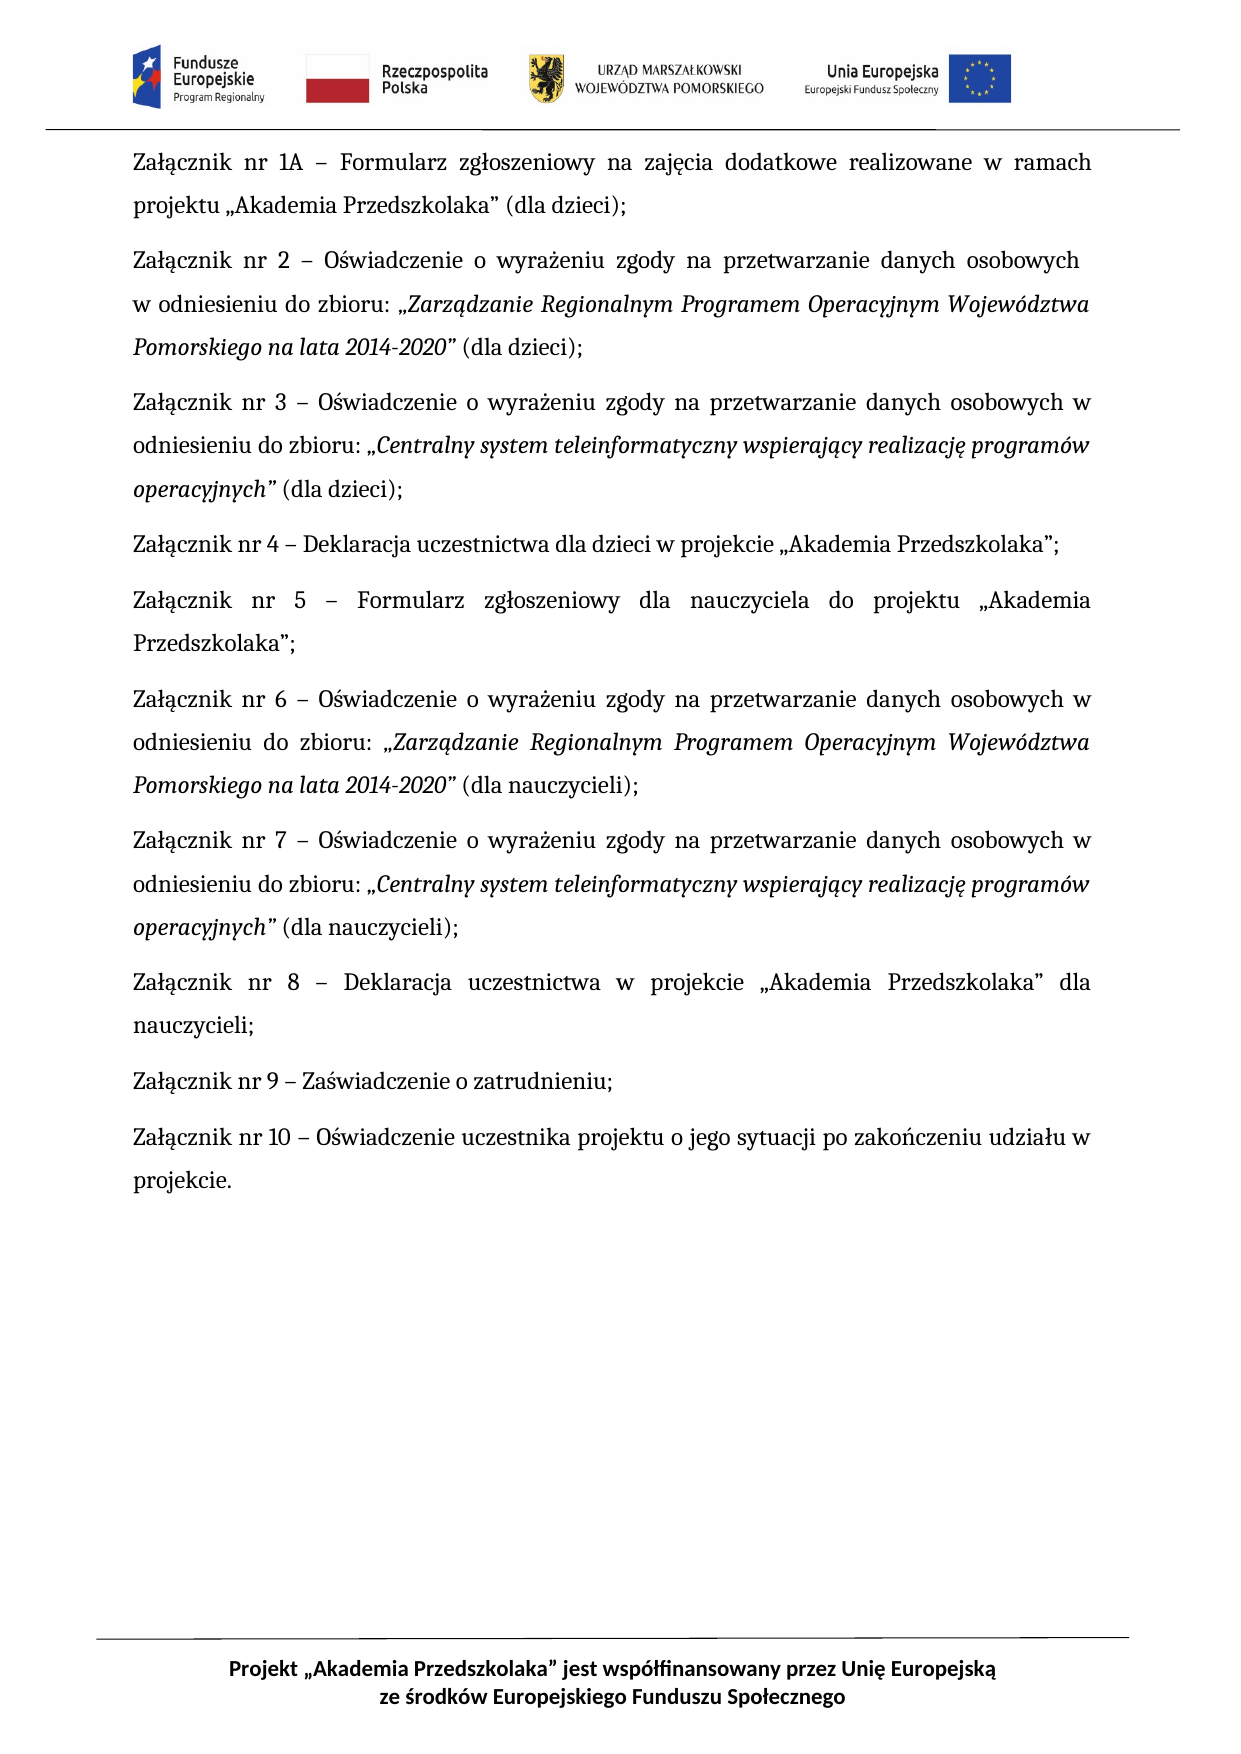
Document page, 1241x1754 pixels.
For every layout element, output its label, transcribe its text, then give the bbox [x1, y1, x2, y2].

text Załącznik nr 4 – Deklaracja uczestnictwa dla dzieci w projekcie „Akademia Przedszkolaka”; [133, 530, 1093, 559]
text Załącznik nr 5 – Formularz zgłoszeniowy dla nauczyciela do projektu „Akademia Przedszkolaka”; [133, 586, 1093, 658]
text Załącznik nr 1A – Formularz zgłoszeniowy na zajęcia dodatkowe realizowane w ramach projektu „Akademia Przedszkolaka” (dla dzieci); [133, 148, 1093, 219]
list Załącznik nr 8 – Deklaracja uczestnictwa w projekcie „Akademia Przedszkolaka” dla nauczycieli; [133, 968, 1093, 1040]
text Załącznik nr 3 – Oświadczenie o wyrażeniu zgody na przetwarzanie danych osobowych w odniesieniu do zbioru: „Centralny system teleinformatyczny wspierający realizację programów operacyjnych” (dla dzieci); [133, 388, 1093, 503]
list Załącznik nr 10 – Oświadczenie uczestnika projektu o jego sytuacji po zakończeniu udziału w projekcie. [133, 1123, 1093, 1194]
list Załącznik nr 9 – Zaświadczenie o zatrudnieniu; [133, 1067, 1093, 1096]
list Załącznik nr 7 – Oświadczenie o wyrażeniu zgody na przetwarzanie danych osobowych w odniesieniu do zbioru: „Centralny system teleinformatyczny wspierający realizację programów operacyjnych” (dla nauczycieli); [133, 826, 1093, 941]
text Załącznik nr 6 – Oświadczenie o wyrażeniu zgody na przetwarzanie danych osobowych w odniesieniu do zbioru: „Zarządzanie Regionalnym Programem Operacyjnym Województwa Pomorskiego na lata 2014-2020” (dla nauczycieli); [133, 684, 1093, 799]
text Załącznik nr 2 – Oświadczenie o wyrażeniu zgody na przetwarzanie danych osobowych w odniesieniu do zbioru: „Zarządzanie Regionalnym Programem Operacyjnym Województwa Pomorskiego na lata 2014-2020” (dla dzieci); [133, 246, 1093, 361]
picture [132, 44, 1012, 109]
